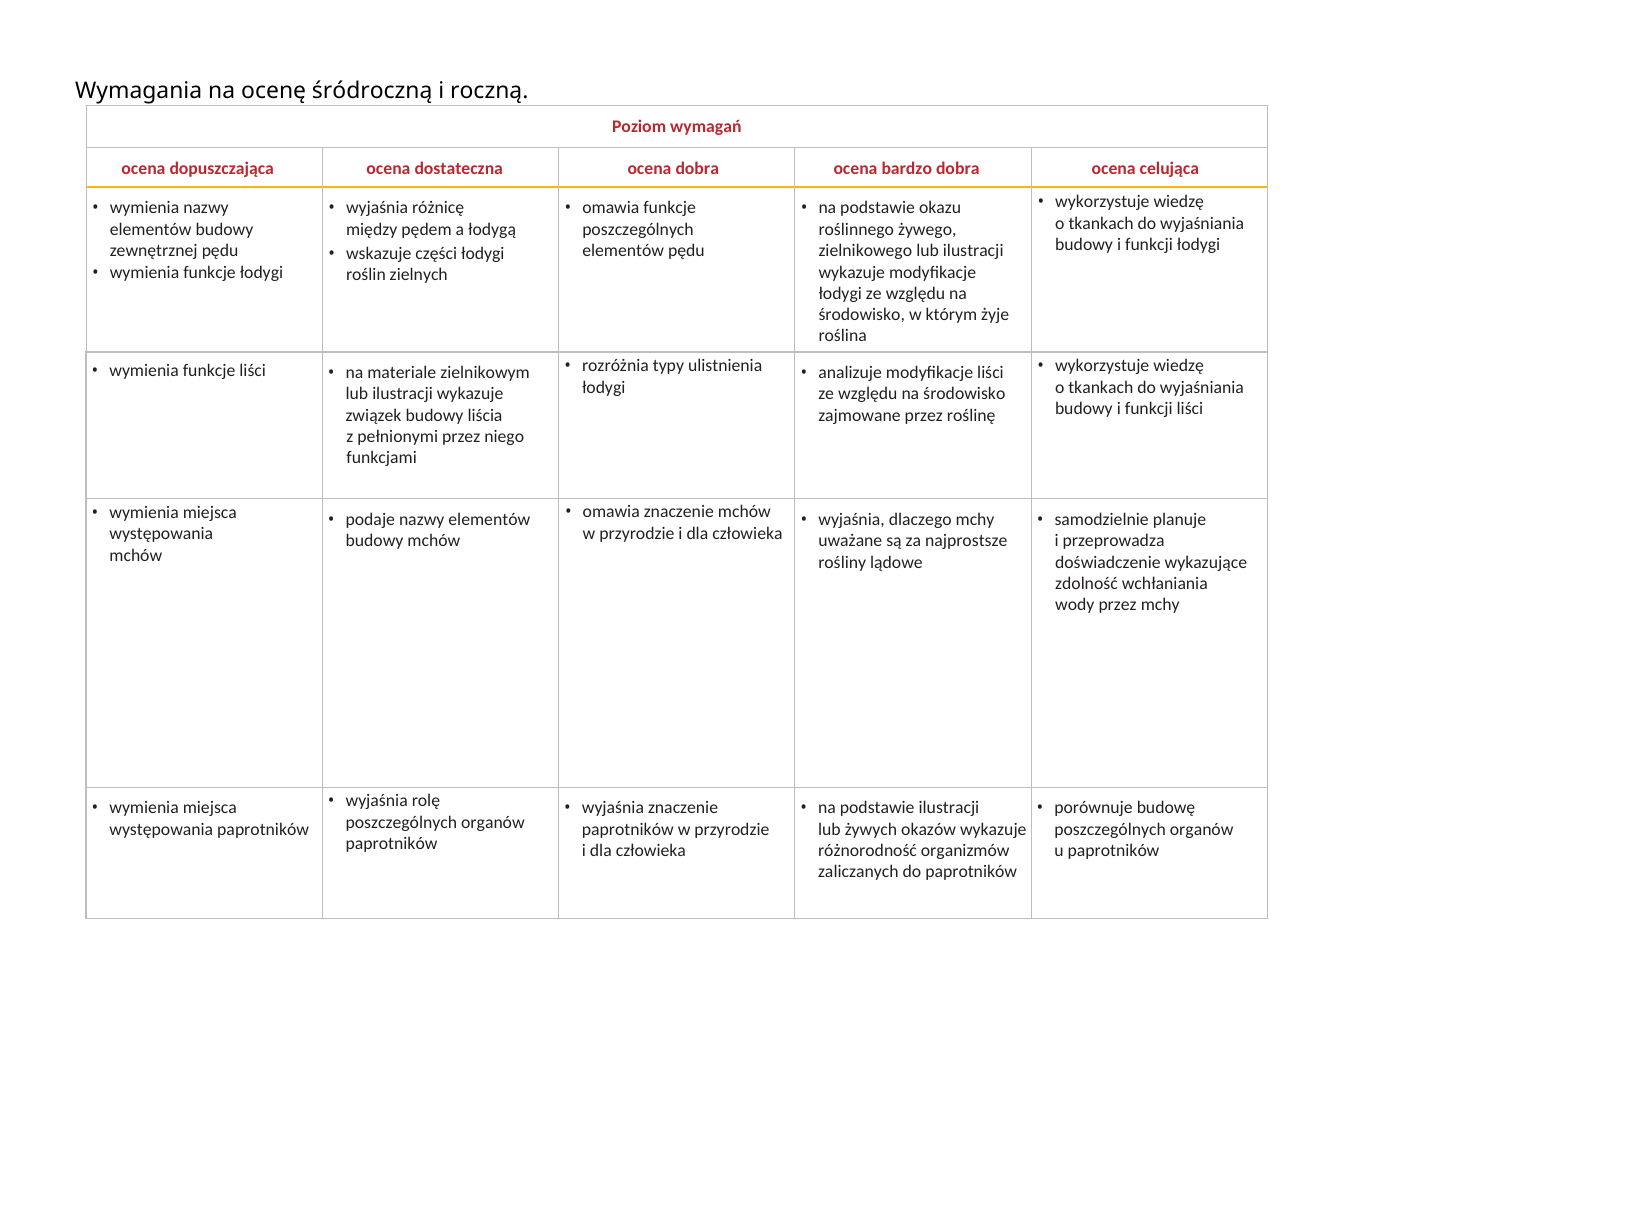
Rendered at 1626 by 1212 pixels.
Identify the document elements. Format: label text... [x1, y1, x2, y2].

table_cell wykorzystuje wiedzę o tkankach do wyjaśniania budowy i funkcji łodygi [1032, 188, 1267, 351]
table_cell wyjaśnia różnicę między pędem a łodygą wskazuje części łodygi roślin zielnych [323, 188, 558, 351]
table_cell samodzielnie planuje i przeprowadza doświadczenie wykazujące zdolność wchłaniania wody przez mchy [1032, 499, 1267, 787]
table_header Poziom wymagań [87, 106, 1267, 147]
table_cell ocena bardzo dobra [795, 148, 1031, 186]
table_cell wyjaśnia znaczenie paprotników w przyrodzie i dla człowieka [559, 788, 794, 918]
table_cell omawia funkcje poszczególnych elementów pędu [559, 188, 794, 351]
table_cell wykorzystuje wiedzę o tkankach do wyjaśniania budowy i funkcji liści [1032, 353, 1267, 498]
table_cell wymienia miejsca występowania paprotników [87, 788, 322, 918]
table_cell na materiale zielnikowym lub ilustracji wykazuje związek budowy liścia z pełnionymi przez niego funkcjami [323, 353, 558, 498]
table_cell ocena celująca [1032, 148, 1267, 186]
table_cell na podstawie ilustracji lub żywych okazów wykazuje różnorodność organizmów zaliczanych do paprotników [795, 788, 1031, 918]
table_cell wyjaśnia, dlaczego mchy uważane są za najprostsze rośliny lądowe [795, 499, 1031, 787]
table_cell analizuje modyfikacje liści ze względu na środowisko zajmowane przez roślinę [795, 353, 1031, 498]
table_cell omawia znaczenie mchów w przyrodzie i dla człowieka [559, 499, 794, 787]
table_cell rozróżnia typy ulistnienia łodygi [559, 353, 794, 498]
table_cell wymienia funkcje liści [87, 353, 322, 498]
table_cell wyjaśnia rolę poszczególnych organów paprotników [323, 788, 558, 918]
table_cell porównuje budowę poszczególnych organów u paprotników [1032, 788, 1267, 918]
table_cell ocena dostateczna [323, 148, 558, 186]
table_cell wymienia miejsca występowania mchów [87, 499, 322, 787]
table_cell na podstawie okazu roślinnego żywego, zielnikowego lub ilustracji wykazuje modyfikacje łodygi ze względu na środowisko, w którym żyje roślina [795, 188, 1031, 351]
table_cell ocena dobra [559, 148, 794, 186]
table_cell ocena dopuszczająca [87, 148, 322, 186]
table_cell podaje nazwy elementów budowy mchów [323, 499, 558, 787]
table_cell wymienia nazwy elementów budowy zewnętrznej pędu wymienia funkcje łodygi [87, 188, 322, 351]
